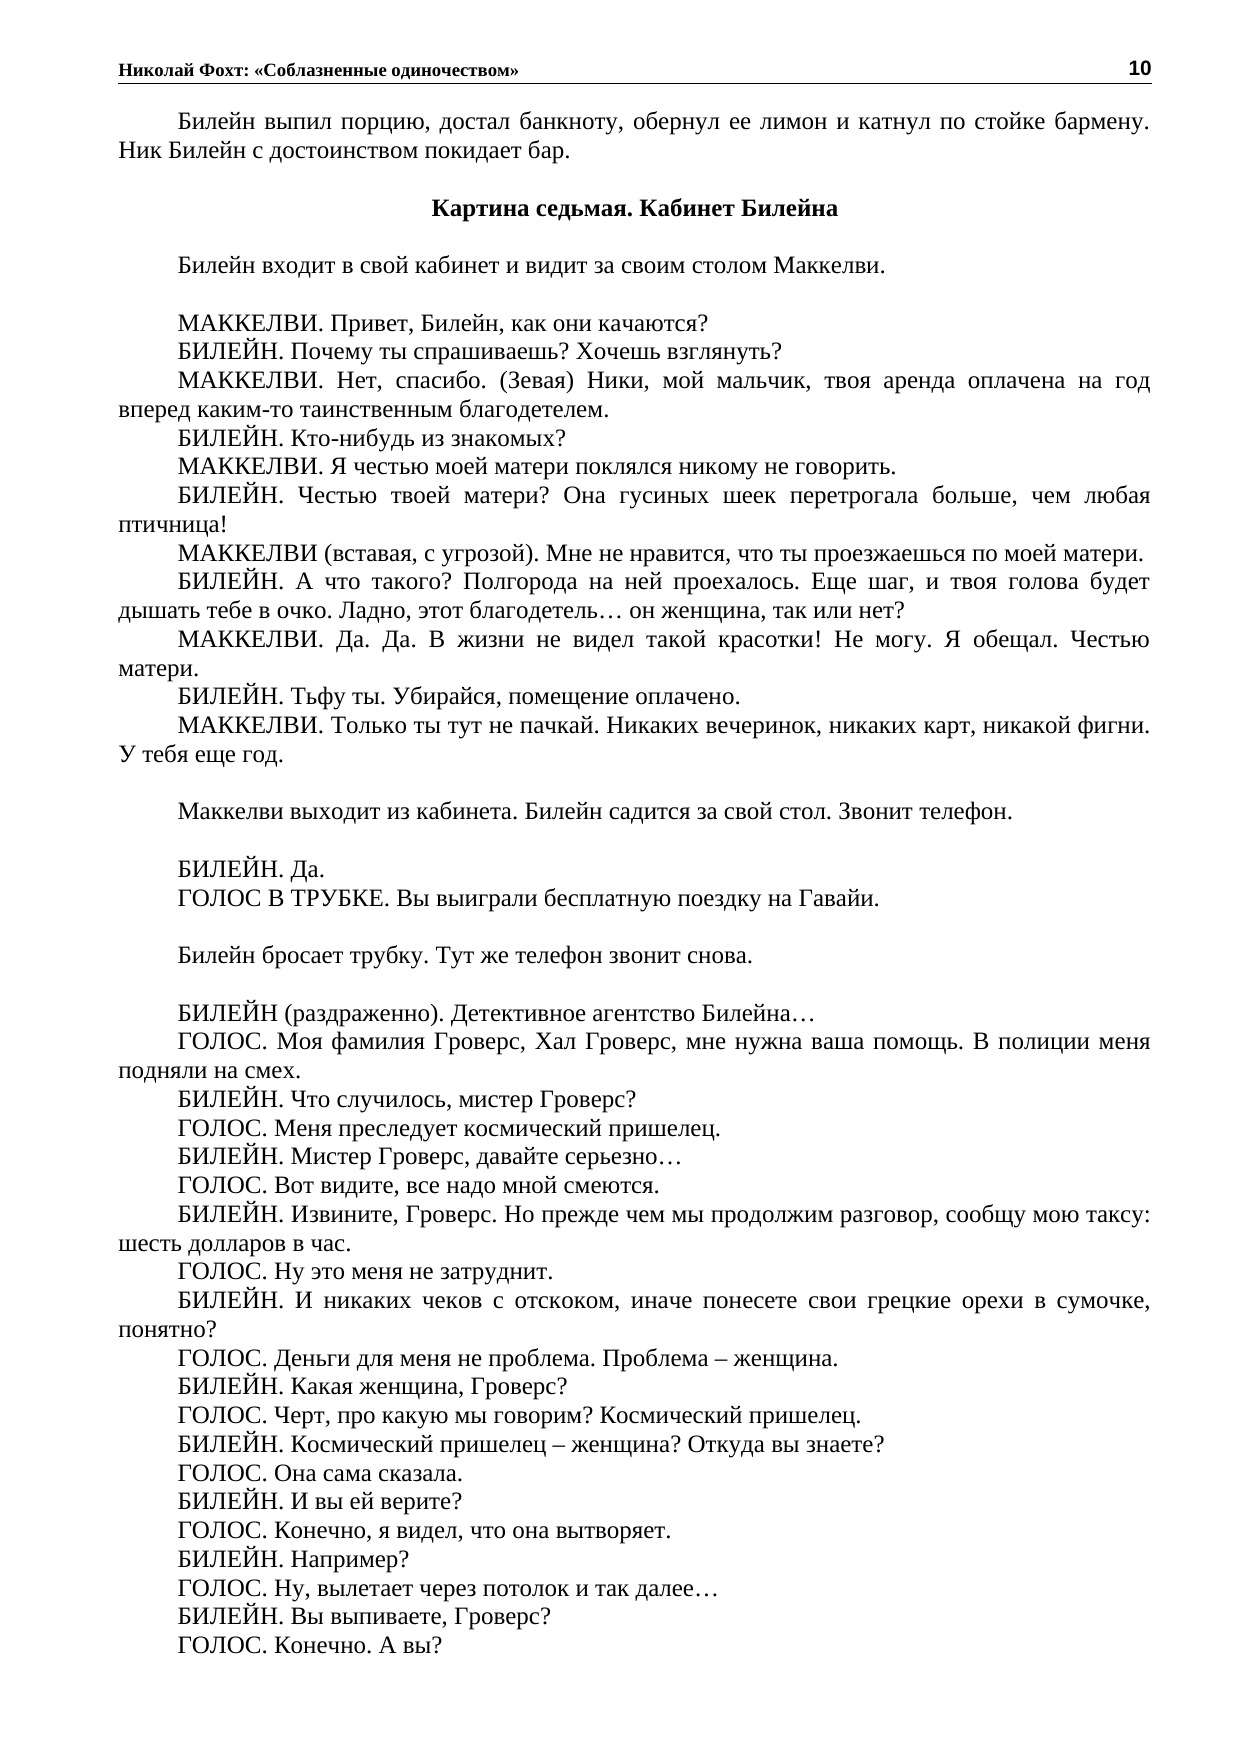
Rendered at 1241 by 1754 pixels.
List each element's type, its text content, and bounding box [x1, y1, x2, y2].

subtitle Картина седьмая. Кабинет Билейна [118, 193, 1152, 221]
text БИЛЕЙН. Да. [118, 854, 1152, 883]
text БИЛЕЙН. Какая женщина, Гроверс? [118, 1371, 1152, 1400]
text ГОЛОС. Она сама сказала. [118, 1458, 1152, 1486]
text БИЛЕЙН. Извините, Гроверс. Но прежде чем мы продолжим разговор, сообщу мою таксу: шесть долларов в час. [118, 1199, 1152, 1256]
text БИЛЕЙН (раздраженно). Детективное агентство Билейна… [118, 998, 1152, 1026]
text ГОЛОС. Конечно, я видел, что она вытворяет. [118, 1515, 1152, 1544]
text Билейн входит в свой кабинет и видит за своим столом Маккелви. [118, 250, 1152, 279]
text МАККЕЛВИ. Привет, Билейн, как они качаются? [118, 308, 1152, 336]
text БИЛЕЙН. Вы выпиваете, Гроверс? [118, 1601, 1152, 1630]
text БИЛЕЙН. Тьфу ты. Убирайся, помещение оплачено. [118, 681, 1152, 710]
text БИЛЕЙН. А что такого? Полгорода на ней проехалось. Еще шаг, и твоя голова будет дышать тебе в очко. Ладно, этот благодетель… он женщина, так или нет? [118, 566, 1152, 624]
text ГОЛОС. Ну, вылетает через потолок и так далее… [118, 1573, 1152, 1601]
text ГОЛОС. Меня преследует космический пришелец. [118, 1113, 1152, 1141]
text ГОЛОС. Моя фамилия Гроверс, Хал Гроверс, мне нужна ваша помощь. В полиции меня подняли на смех. [118, 1026, 1152, 1084]
text ГОЛОС. Деньги для меня не проблема. Проблема – женщина. [118, 1343, 1152, 1371]
text МАККЕЛВИ. Да. Да. В жизни не видел такой красотки! Не могу. Я обещал. Честью матери. [118, 624, 1152, 681]
text МАККЕЛВИ. Нет, спасибо. (Зевая) Ники, мой мальчик, твоя аренда оплачена на год вперед каким-то таинственным благодетелем. [118, 365, 1152, 423]
text ГОЛОС. Конечно. А вы? [118, 1630, 1152, 1659]
text БИЛЕЙН. Что случилось, мистер Гроверс? [118, 1084, 1152, 1113]
text БИЛЕЙН. И никаких чеков с отскоком, иначе понесете свои грецкие орехи в сумочке, понятно? [118, 1285, 1152, 1343]
text ГОЛОС. Ну это меня не затруднит. [118, 1256, 1152, 1285]
text ГОЛОС. Черт, про какую мы говорим? Космический пришелец. [118, 1400, 1152, 1429]
text ГОЛОС В ТРУБКЕ. Вы выиграли бесплатную поездку на Гавайи. [118, 883, 1152, 911]
text БИЛЕЙН. Честью твоей матери? Она гусиных шеек перетрогала больше, чем любая птичница! [118, 480, 1152, 538]
text Билейн выпил порцию, достал банкноту, обернул ее лимон и катнул по стойке бармену. Ник Билейн с достоинством покидает бар. [118, 106, 1152, 164]
text БИЛЕЙН. Кто-нибудь из знакомых? [118, 423, 1152, 451]
text БИЛЕЙН. Мистер Гроверс, давайте серьезно… [118, 1141, 1152, 1170]
text БИЛЕЙН. Космический пришелец – женщина? Откуда вы знаете? [118, 1429, 1152, 1458]
text Билейн бросает трубку. Тут же телефон звонит снова. [118, 940, 1152, 969]
text МАККЕЛВИ (вставая, с угрозой). Мне не нравится, что ты проезжаешься по моей матери. [118, 538, 1152, 566]
text БИЛЕЙН. И вы ей верите? [118, 1486, 1152, 1515]
text БИЛЕЙН. Почему ты спрашиваешь? Хочешь взглянуть? [118, 336, 1152, 365]
text МАККЕЛВИ. Только ты тут не пачкай. Никаких вечеринок, никаких карт, никакой фигни. У тебя еще год. [118, 710, 1152, 768]
text МАККЕЛВИ. Я честью моей матери поклялся никому не говорить. [118, 451, 1152, 480]
text ГОЛОС. Вот видите, все надо мной смеются. [118, 1170, 1152, 1199]
text БИЛЕЙН. Например? [118, 1544, 1152, 1573]
text Маккелви выходит из кабинета. Билейн садится за свой стол. Звонит телефон. [118, 796, 1152, 825]
